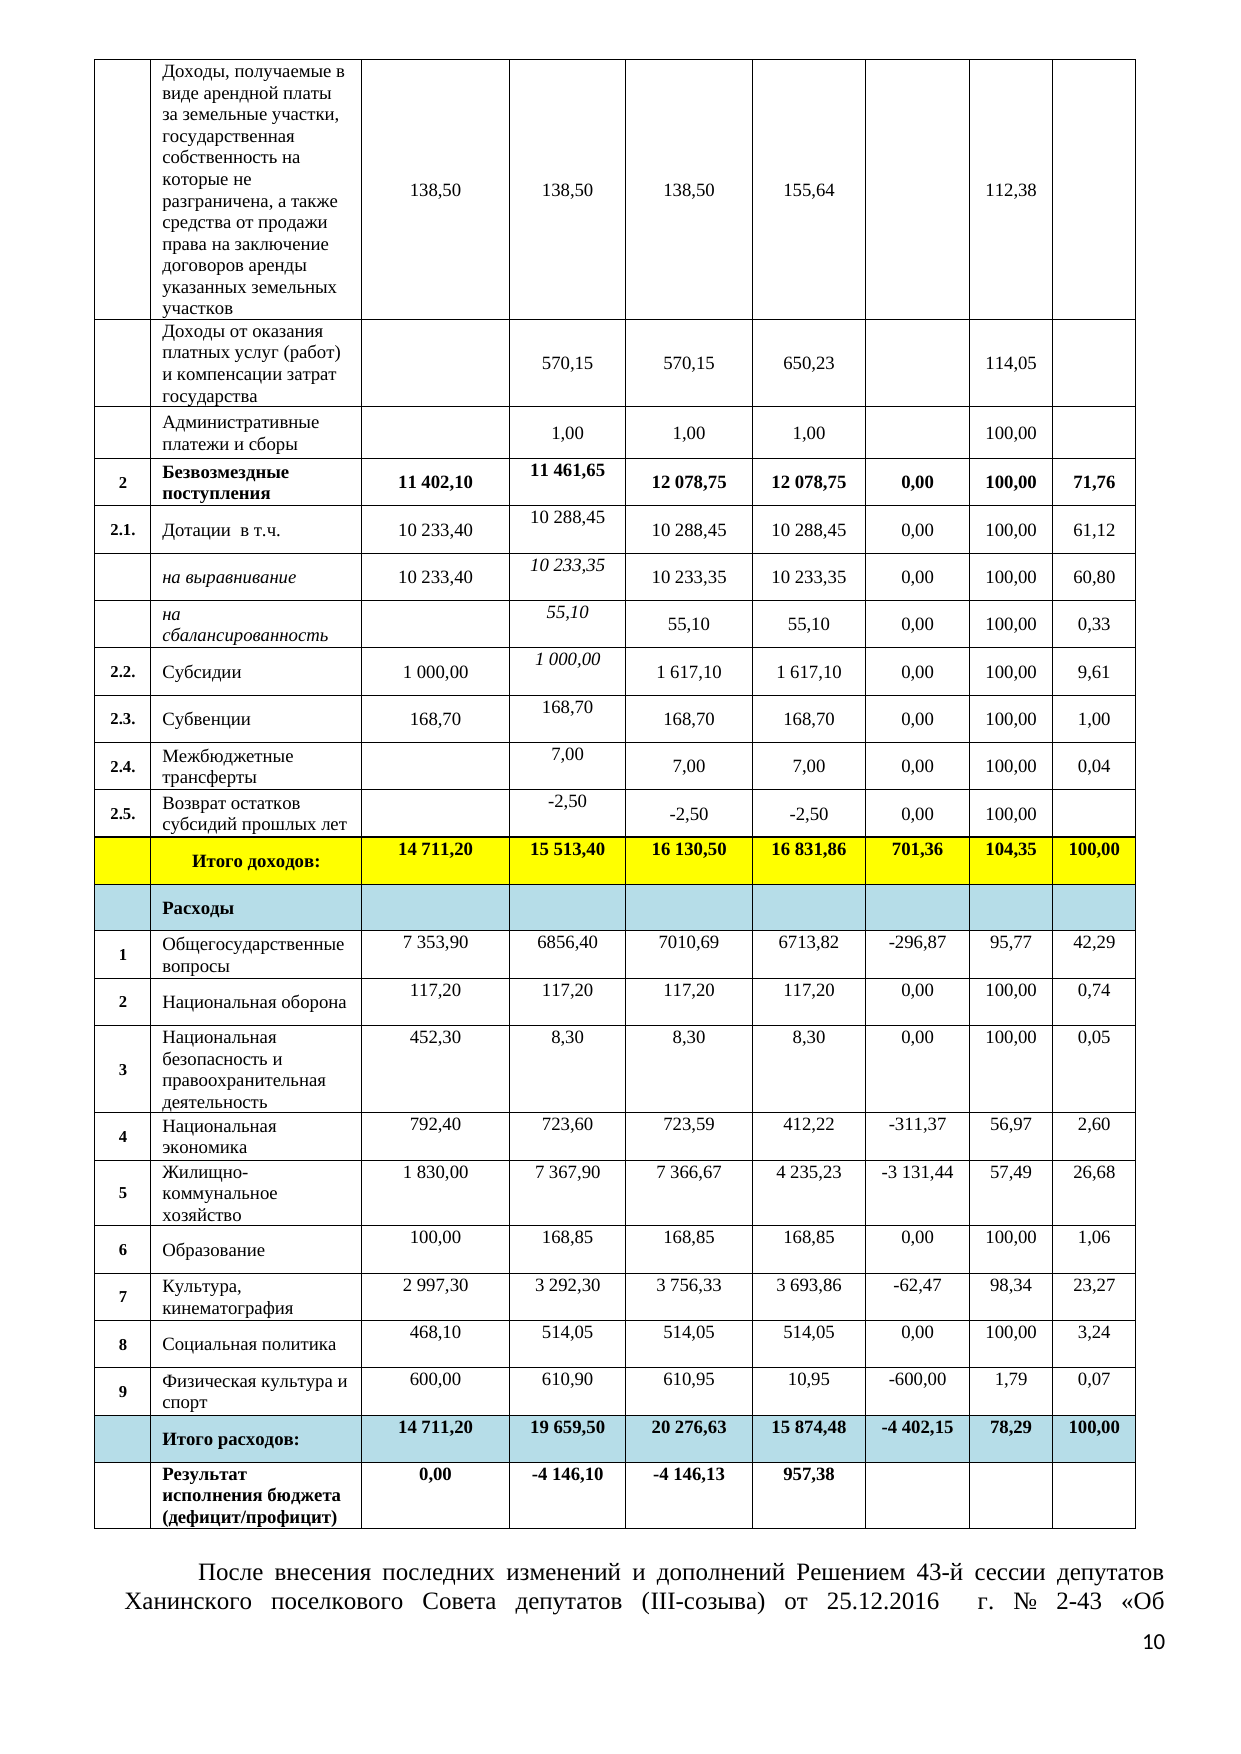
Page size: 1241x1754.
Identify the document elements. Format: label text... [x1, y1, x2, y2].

table_cell Безвозмездные поступления [151, 459, 361, 505]
table_cell 0,04 [1053, 743, 1135, 789]
table_cell 14 711,20 [362, 838, 509, 884]
table_cell 7 367,90 [510, 1161, 625, 1225]
table_cell 1 617,10 [626, 648, 752, 694]
table_cell [1053, 407, 1135, 458]
table_cell 0,33 [1053, 601, 1135, 647]
table_cell 3 693,86 [753, 1274, 865, 1320]
table_cell 100,00 [970, 459, 1052, 505]
table_cell 112,38 [970, 60, 1052, 319]
table_cell [362, 407, 509, 458]
table_cell 2 [95, 459, 150, 505]
table_cell 100,00 [970, 979, 1052, 1025]
table_cell 600,00 [362, 1368, 509, 1414]
table_cell 117,20 [362, 979, 509, 1025]
table_cell 0,00 [866, 506, 969, 553]
table_cell 138,50 [510, 60, 625, 319]
table_cell -4 402,15 [866, 1416, 969, 1462]
table_cell 0,00 [866, 1026, 969, 1112]
table_cell 514,05 [753, 1321, 865, 1367]
table_cell [1053, 60, 1135, 319]
table_cell на выравнивание [151, 554, 361, 600]
table_cell 723,60 [510, 1113, 625, 1159]
table_cell [95, 60, 150, 319]
table_cell 100,00 [970, 790, 1052, 836]
table_cell 0,00 [866, 648, 969, 694]
table_cell -62,47 [866, 1274, 969, 1320]
table_cell 7 366,67 [626, 1161, 752, 1225]
table_cell 1 000,00 [510, 648, 625, 694]
table_cell [1053, 885, 1135, 930]
table_cell 117,20 [626, 979, 752, 1025]
table_cell 2 997,30 [362, 1274, 509, 1320]
table_cell 16 130,50 [626, 838, 752, 884]
table_cell 1,79 [970, 1368, 1052, 1414]
table_cell 10 233,35 [510, 554, 625, 600]
table_cell Жилищно-коммунальное хозяйство [151, 1161, 361, 1225]
table_cell 10 233,40 [362, 554, 509, 600]
table_cell 100,00 [970, 506, 1052, 553]
table_cell 2 [95, 979, 150, 1025]
table_cell 1 000,00 [362, 648, 509, 694]
table_cell 2.3. [95, 696, 150, 742]
table_cell 117,20 [753, 979, 865, 1025]
table_cell 7,00 [626, 743, 752, 789]
table_cell 26,68 [1053, 1161, 1135, 1225]
table_cell Социальная политика [151, 1321, 361, 1367]
table_cell 701,36 [866, 838, 969, 884]
table_cell 0,00 [866, 1321, 969, 1367]
table_cell 71,76 [1053, 459, 1135, 505]
table_cell 19 659,50 [510, 1416, 625, 1462]
table_cell Национальная безопасность и правоохранительная деятельность [151, 1026, 361, 1112]
table_cell 100,00 [1053, 838, 1135, 884]
table_cell Межбюджетные трансферты [151, 743, 361, 789]
table_cell 10,95 [753, 1368, 865, 1414]
table_cell [866, 60, 969, 319]
table_cell [95, 601, 150, 647]
table_cell Субвенции [151, 696, 361, 742]
table_cell 95,77 [970, 931, 1052, 978]
table_cell 7 [95, 1274, 150, 1320]
table_cell [1053, 320, 1135, 406]
table_cell 155,64 [753, 60, 865, 319]
table_cell Субсидии [151, 648, 361, 694]
table_cell 100,00 [970, 1026, 1052, 1112]
table_cell 5 [95, 1161, 150, 1225]
table_cell 78,29 [970, 1416, 1052, 1462]
table_cell 7,00 [510, 743, 625, 789]
table_cell 15 513,40 [510, 838, 625, 884]
table_cell [970, 1463, 1052, 1527]
table_cell Доходы от оказания платных услуг (работ) и компенсации затрат государства [151, 320, 361, 406]
table_cell 7 353,90 [362, 931, 509, 978]
table_cell 1 617,10 [753, 648, 865, 694]
table_cell 23,27 [1053, 1274, 1135, 1320]
table_cell 100,00 [970, 1226, 1052, 1273]
table_cell 1 [95, 931, 150, 978]
table_cell 56,97 [970, 1113, 1052, 1159]
table_cell -4 146,13 [626, 1463, 752, 1527]
table_cell [95, 885, 150, 930]
table_cell [95, 1463, 150, 1527]
table_cell 8,30 [753, 1026, 865, 1112]
table_cell 10 288,45 [510, 506, 625, 553]
table_cell 3 756,33 [626, 1274, 752, 1320]
table_cell [1053, 790, 1135, 836]
table_cell Культура, кинематография [151, 1274, 361, 1320]
table_cell 6713,82 [753, 931, 865, 978]
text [124, 1557, 1165, 1615]
table_cell 12 078,75 [626, 459, 752, 505]
table_cell 957,38 [753, 1463, 865, 1527]
table_cell 100,00 [970, 1321, 1052, 1367]
table_cell 8,30 [510, 1026, 625, 1112]
table_cell 55,10 [510, 601, 625, 647]
table_cell [753, 885, 865, 930]
table_cell 2.5. [95, 790, 150, 836]
table_cell 1,00 [1053, 696, 1135, 742]
table_cell 3 [95, 1026, 150, 1112]
table_cell 723,59 [626, 1113, 752, 1159]
table_cell 8 [95, 1321, 150, 1367]
table_cell Национальная оборона [151, 979, 361, 1025]
table_cell -3 131,44 [866, 1161, 969, 1225]
table_cell 1,06 [1053, 1226, 1135, 1273]
table_cell Национальная экономика [151, 1113, 361, 1159]
table_cell 104,35 [970, 838, 1052, 884]
table_cell 4 235,23 [753, 1161, 865, 1225]
table_cell 100,00 [970, 601, 1052, 647]
table_cell 114,05 [970, 320, 1052, 406]
table_cell [510, 885, 625, 930]
table_cell Дотации в т.ч. [151, 506, 361, 553]
table_cell 2.4. [95, 743, 150, 789]
table_cell 12 078,75 [753, 459, 865, 505]
table_cell 0,74 [1053, 979, 1135, 1025]
table_cell 55,10 [753, 601, 865, 647]
table_cell 10 233,35 [753, 554, 865, 600]
table_cell 2.1. [95, 506, 150, 553]
table_cell 412,22 [753, 1113, 865, 1159]
table_cell -4 146,10 [510, 1463, 625, 1527]
table_cell 3 292,30 [510, 1274, 625, 1320]
table_cell 0,00 [866, 790, 969, 836]
table_cell 10 233,35 [626, 554, 752, 600]
table_cell [866, 885, 969, 930]
table_cell 100,00 [970, 743, 1052, 789]
table_cell 514,05 [510, 1321, 625, 1367]
table_cell 168,70 [362, 696, 509, 742]
table_cell 168,85 [753, 1226, 865, 1273]
table_cell 4 [95, 1113, 150, 1159]
table_cell [970, 885, 1052, 930]
table_cell 168,70 [753, 696, 865, 742]
table_cell -296,87 [866, 931, 969, 978]
table_cell Доходы, получаемые в виде арендной платы за земельные участки, государственная собственность на которые не разграничена, а также средства от продажи права на заключение договоров аренды указанных земельных участков [151, 60, 361, 319]
table_cell 6856,40 [510, 931, 625, 978]
table_cell 10 288,45 [626, 506, 752, 553]
table_cell [362, 885, 509, 930]
table_cell 0,07 [1053, 1368, 1135, 1414]
table_cell -2,50 [753, 790, 865, 836]
table_cell 9,61 [1053, 648, 1135, 694]
table_cell 55,10 [626, 601, 752, 647]
table_cell 2,60 [1053, 1113, 1135, 1159]
table_cell 1,00 [510, 407, 625, 458]
table_cell -2,50 [626, 790, 752, 836]
table_cell [866, 407, 969, 458]
table_cell 42,29 [1053, 931, 1135, 978]
table_cell 10 288,45 [753, 506, 865, 553]
table_cell на сбалансированность [151, 601, 361, 647]
table_cell [626, 885, 752, 930]
table_cell [95, 554, 150, 600]
table_cell [362, 743, 509, 789]
table_cell 1 830,00 [362, 1161, 509, 1225]
table_cell [866, 1463, 969, 1527]
table_cell 14 711,20 [362, 1416, 509, 1462]
table_cell 0,00 [866, 1226, 969, 1273]
table_cell 57,49 [970, 1161, 1052, 1225]
table_cell 9 [95, 1368, 150, 1414]
table_cell [362, 601, 509, 647]
table_cell 6 [95, 1226, 150, 1273]
table_cell 0,00 [866, 696, 969, 742]
table_cell 468,10 [362, 1321, 509, 1367]
table_cell 570,15 [510, 320, 625, 406]
table_cell Расходы [151, 885, 361, 930]
table_cell 138,50 [362, 60, 509, 319]
table_cell 0,05 [1053, 1026, 1135, 1112]
table_cell -2,50 [510, 790, 625, 836]
table_cell 168,85 [510, 1226, 625, 1273]
table_cell 10 233,40 [362, 506, 509, 553]
table_cell 1,00 [753, 407, 865, 458]
table_cell -311,37 [866, 1113, 969, 1159]
table_cell 0,00 [866, 601, 969, 647]
table_cell [362, 320, 509, 406]
table_cell 2.2. [95, 648, 150, 694]
table_cell 0,00 [362, 1463, 509, 1527]
table_cell [95, 320, 150, 406]
table_cell 1,00 [626, 407, 752, 458]
table_cell 61,12 [1053, 506, 1135, 553]
table_cell 11 461,65 [510, 459, 625, 505]
table_cell Итого доходов: [151, 838, 361, 884]
table_cell Общегосударственные вопросы [151, 931, 361, 978]
table_cell 11 402,10 [362, 459, 509, 505]
table_cell 452,30 [362, 1026, 509, 1112]
table_cell Административные платежи и сборы [151, 407, 361, 458]
table_cell 100,00 [970, 648, 1052, 694]
table_cell [1053, 1463, 1135, 1527]
table_cell 16 831,86 [753, 838, 865, 884]
table_cell 8,30 [626, 1026, 752, 1112]
table_cell 168,85 [626, 1226, 752, 1273]
table_cell 60,80 [1053, 554, 1135, 600]
table_cell 168,70 [626, 696, 752, 742]
table_cell 0,00 [866, 979, 969, 1025]
table_cell 650,23 [753, 320, 865, 406]
table_cell 168,70 [510, 696, 625, 742]
table_cell 7,00 [753, 743, 865, 789]
table_cell 7010,69 [626, 931, 752, 978]
table_cell 3,24 [1053, 1321, 1135, 1367]
table_cell Итого расходов: [151, 1416, 361, 1462]
table_cell 100,00 [970, 554, 1052, 600]
table_cell [362, 790, 509, 836]
table_cell 570,15 [626, 320, 752, 406]
table_cell Результат исполнения бюджета (дефицит/профицит) [151, 1463, 361, 1527]
table_cell Физическая культура и спорт [151, 1368, 361, 1414]
table_cell 0,00 [866, 459, 969, 505]
table_cell 98,34 [970, 1274, 1052, 1320]
table_cell Образование [151, 1226, 361, 1273]
table_cell 100,00 [362, 1226, 509, 1273]
table_cell 792,40 [362, 1113, 509, 1159]
table_cell 15 874,48 [753, 1416, 865, 1462]
table_cell 100,00 [970, 696, 1052, 742]
table_cell -600,00 [866, 1368, 969, 1414]
table_cell 138,50 [626, 60, 752, 319]
table_cell Возврат остатков субсидий прошлых лет [151, 790, 361, 836]
table_cell 0,00 [866, 743, 969, 789]
table_cell 117,20 [510, 979, 625, 1025]
table_cell 20 276,63 [626, 1416, 752, 1462]
table_cell 100,00 [1053, 1416, 1135, 1462]
table_cell 100,00 [970, 407, 1052, 458]
table_cell 0,00 [866, 554, 969, 600]
table_cell 514,05 [626, 1321, 752, 1367]
table_cell [95, 407, 150, 458]
table_cell [866, 320, 969, 406]
table_cell 610,95 [626, 1368, 752, 1414]
table_cell [95, 838, 150, 884]
table_cell [95, 1416, 150, 1462]
table_cell 610,90 [510, 1368, 625, 1414]
